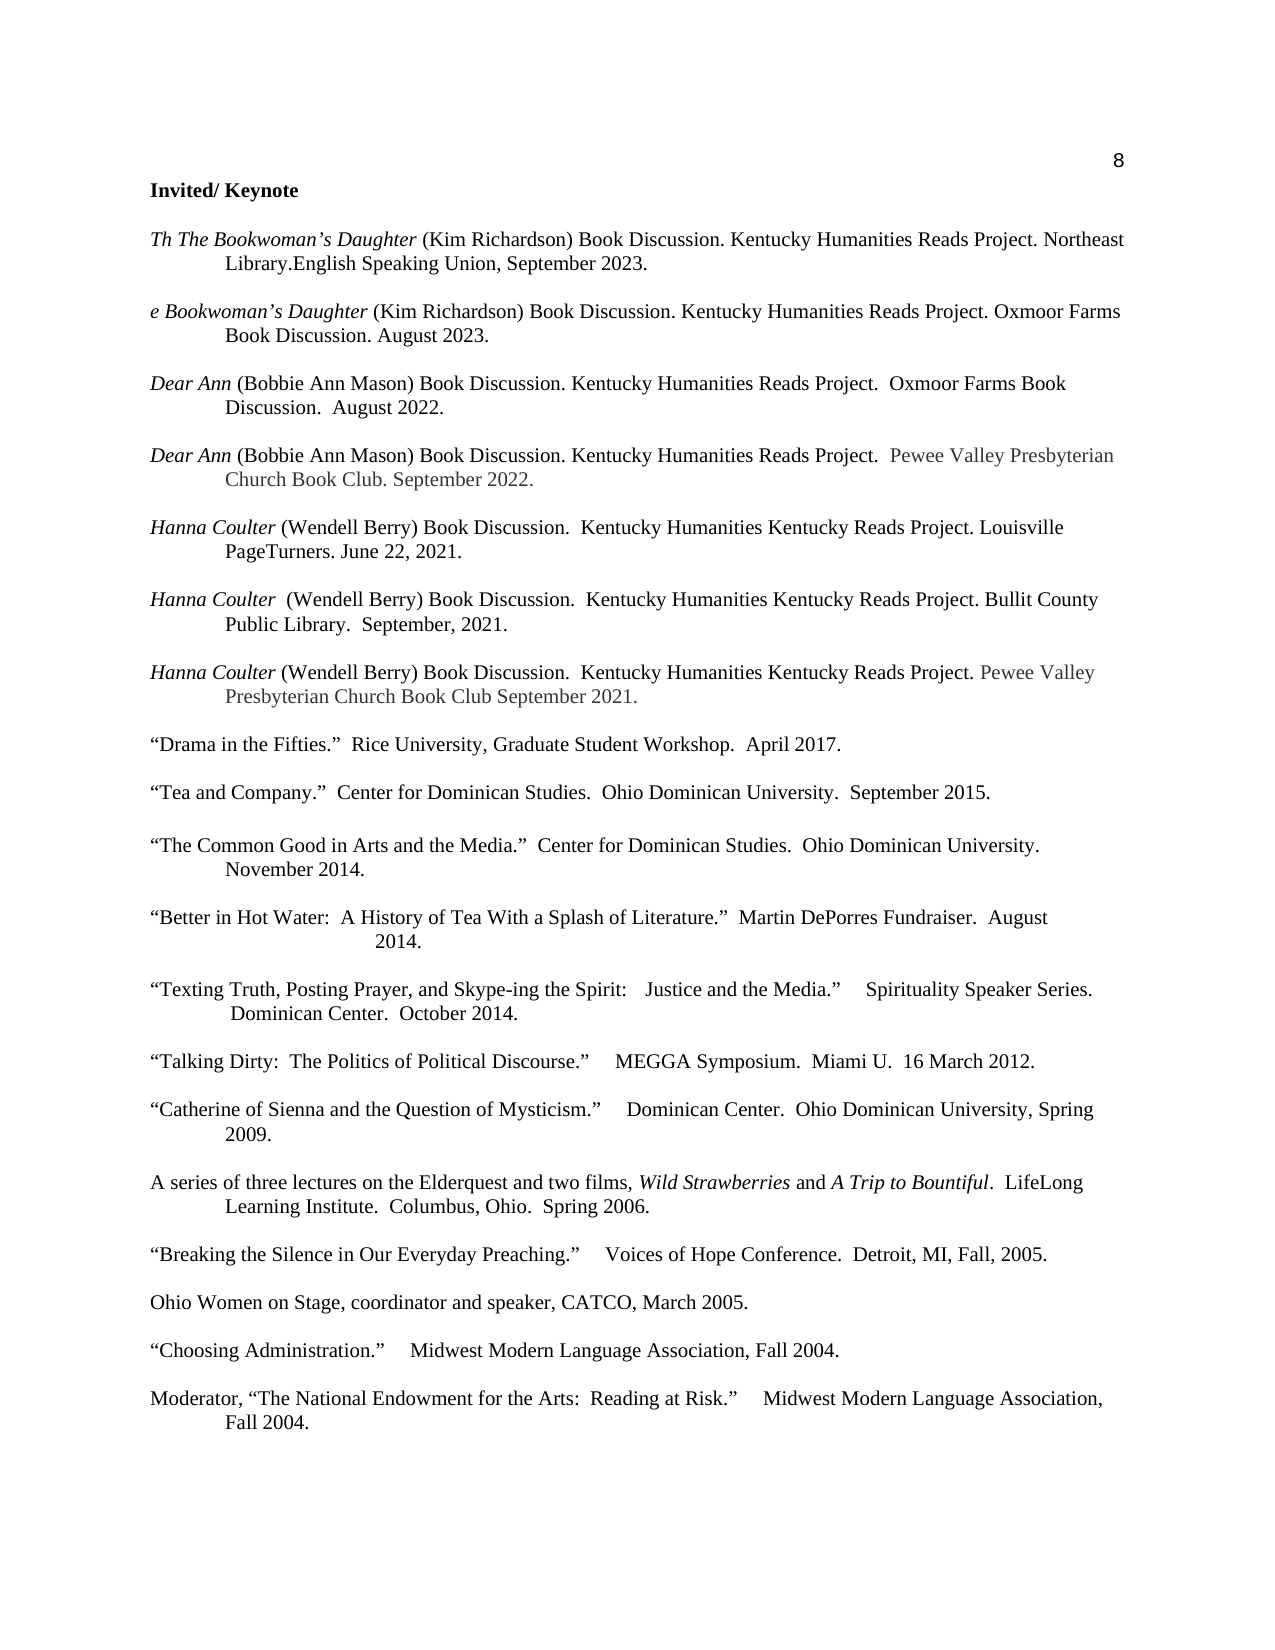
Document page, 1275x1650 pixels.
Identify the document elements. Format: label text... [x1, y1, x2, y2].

text Dominican Center. October 2014. [150, 1001, 1125, 1025]
text Th The Bookwoman’s Daughter (Kim Richardson) Book Discussion. Kentucky Humanities Reads Project. Northeast Library.English Speaking Union, September 2023. [150, 226, 1125, 274]
text November 2014. [150, 857, 1125, 881]
text e Bookwoman’s Daughter (Kim Richardson) Book Discussion. Kentucky Humanities Reads Project. Oxmoor Farms Book Discussion. August 2023. [150, 299, 1125, 347]
text “Talking Dirty: The Politics of Political Discourse.” MEGGA Symposium. Miami U. 16 March 2012. [150, 1049, 1125, 1073]
text “The Common Good in Arts and the Media.” Center for Dominican Studies. Ohio Dominican University. [150, 833, 1125, 857]
text Hanna Coulter (Wendell Berry) Book Discussion. Kentucky Humanities Kentucky Reads Project. Bullit County Public Library. September, 2021. [150, 587, 1125, 636]
text “Choosing Administration.” Midwest Modern Language Association, Fall 2004. [150, 1338, 1125, 1362]
text “Tea and Company.” Center for Dominican Studies. Ohio Dominican University. September 2015. [150, 780, 1125, 804]
text “Breaking the Silence in Our Everyday Preaching.” Voices of Hope Conference. Detroit, MI, Fall, 2005. [150, 1242, 1125, 1266]
text Hanna Coulter (Wendell Berry) Book Discussion. Kentucky Humanities Kentucky Reads Project. Louisville PageTurners. June 22, 2021. [150, 515, 1125, 563]
text Moderator, “The National Endowment for the Arts: Reading at Risk.” Midwest Modern Language Association, [150, 1386, 1125, 1410]
text Ohio Women on Stage, coordinator and speaker, CATCO, March 2005. [150, 1290, 1125, 1314]
text “Better in Hot Water: A History of Tea With a Splash of Literature.” Martin DePorres Fundraiser. August 2014. [150, 905, 1125, 953]
text “Texting Truth, Posting Prayer, and Skype-ing the Spirit: Justice and the Media.” Spirituality Speaker Series. [150, 977, 1125, 1001]
text A series of three lectures on the Elderquest and two films, Wild Strawberries and A Trip to Bountiful. LifeLong Learning Institute. Columbus, Ohio. Spring 2006. [150, 1169, 1125, 1218]
text Hanna Coulter (Wendell Berry) Book Discussion. Kentucky Humanities Kentucky Reads Project. Pewee Valley Presbyterian Church Book Club September 2021. [75, 659, 1125, 708]
text Dear Ann (Bobbie Ann Mason) Book Discussion. Kentucky Humanities Reads Project. Oxmoor Farms Book Discussion. August 2022. [150, 371, 1125, 419]
text Fall 2004. [150, 1410, 1125, 1434]
text Dear Ann (Bobbie Ann Mason) Book Discussion. Kentucky Humanities Reads Project. Pewee Valley Presbyterian Church Book Club. September 2022. [75, 443, 1125, 491]
text “Drama in the Fifties.” Rice University, Graduate Student Workshop. April 2017. [150, 732, 1125, 756]
text “Catherine of Sienna and the Question of Mysticism.” Dominican Center. Ohio Dominican University, Spring 2009. [150, 1097, 1125, 1146]
text Invited/ Keynote [150, 178, 1125, 202]
